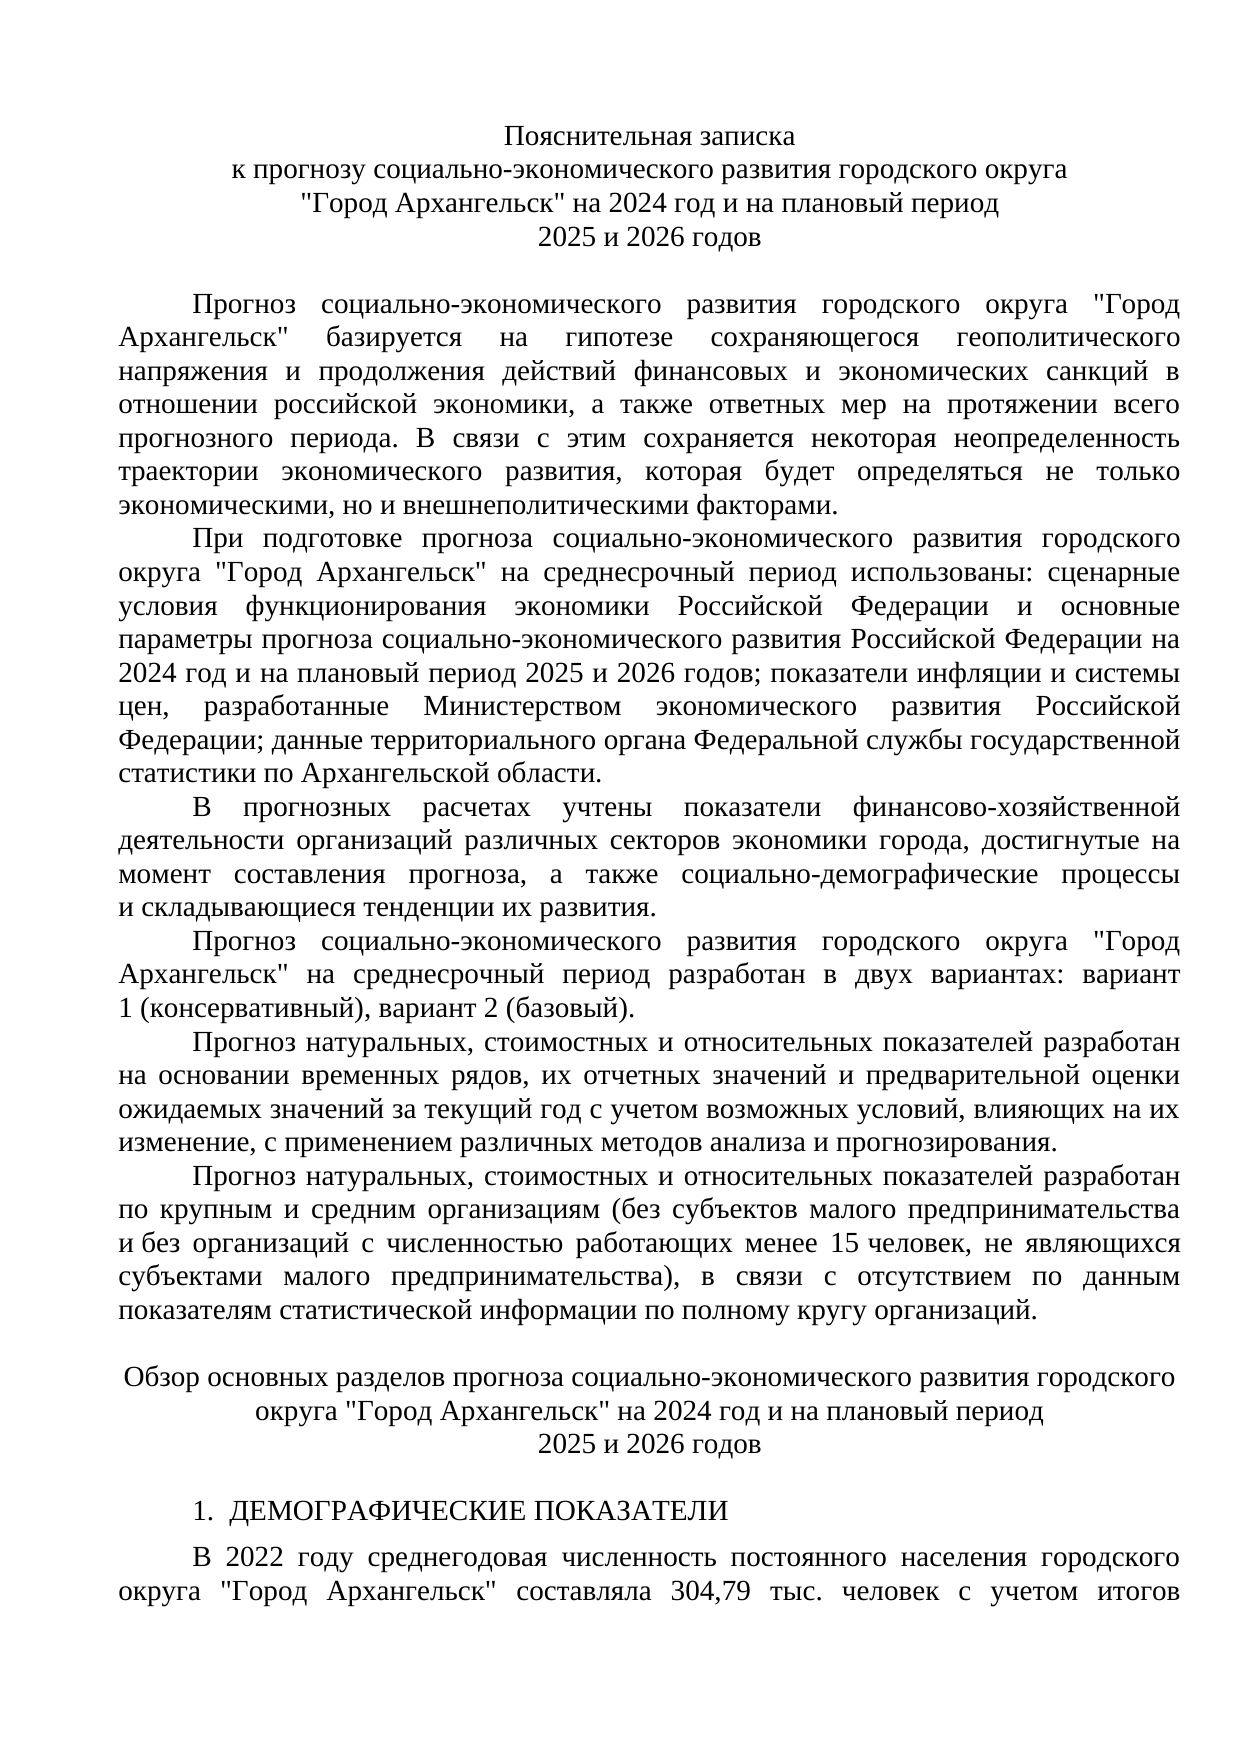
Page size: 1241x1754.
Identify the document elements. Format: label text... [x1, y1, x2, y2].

text Прогноз натуральных, стоимостных и относительных показателей разработан по крупным и средним организациям (без субъектов малого предпринимательства и без организаций с численностью работающих менее 15 человек, не являющихся субъектами малого предпринимательства), в связи с отсутствием по данным показателям статистической информации по полному кругу организаций. [118, 1158, 1181, 1326]
text В прогнозных расчетах учтены показатели финансово-хозяйственной деятельности организаций различных секторов экономики города, достигнутые на момент составления прогноза, а также социально-демографические процессы и складывающиеся тенденции их развития. [118, 789, 1181, 923]
list ДЕМОГРАФИЧЕСКИЕ ПОКАЗАТЕЛИ [192, 1493, 1181, 1527]
title "Город Архангельск" на 2024 год и на плановый период [118, 185, 1181, 219]
title к прогнозу социально-экономического развития городского округа [118, 152, 1181, 185]
text Обзор основных разделов прогноза социально-экономического развития городского округа "Город Архангельск" на 2024 год и на плановый период [118, 1359, 1181, 1426]
text Прогноз социально-экономического развития городского округа "Город Архангельск" базируется на гипотезе сохраняющегося геополитического напряжения и продолжения действий финансовых и экономических санкций в отношении российской экономики, а также ответных мер на протяжении всего прогнозного периода. В связи с этим сохраняется некоторая неопределенность траектории экономического развития, которая будет определяться не только экономическими, но и внешнеполитическими факторами. [118, 286, 1181, 521]
text 2025 и 2026 годов [118, 1426, 1181, 1460]
title Пояснительная записка [118, 118, 1181, 152]
text Прогноз социально-экономического развития городского округа "Город Архангельск" на среднесрочный период разработан в двух вариантах: вариант 1 (консервативный), вариант 2 (базовый). [118, 923, 1181, 1024]
title 2025 и 2026 годов [118, 219, 1181, 252]
text При подготовке прогноза социально-экономического развития городского округа "Город Архангельск" на среднесрочный период использованы: сценарные условия функционирования экономики Российской Федерации и основные параметры прогноза социально-экономического развития Российской Федерации на 2024 год и на плановый период 2025 и 2026 годов; показатели инфляции и системы цен, разработанные Министерством экономического развития Российской Федерации; данные территориального органа Федеральной службы государственной статистики по Архангельской области. [118, 521, 1181, 789]
text Прогноз натуральных, стоимостных и относительных показателей разработан на основании временных рядов, их отчетных значений и предварительной оценки ожидаемых значений за текущий год с учетом возможных условий, влияющих на их изменение, с применением различных методов анализа и прогнозирования. [118, 1024, 1181, 1158]
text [118, 1539, 1181, 1606]
